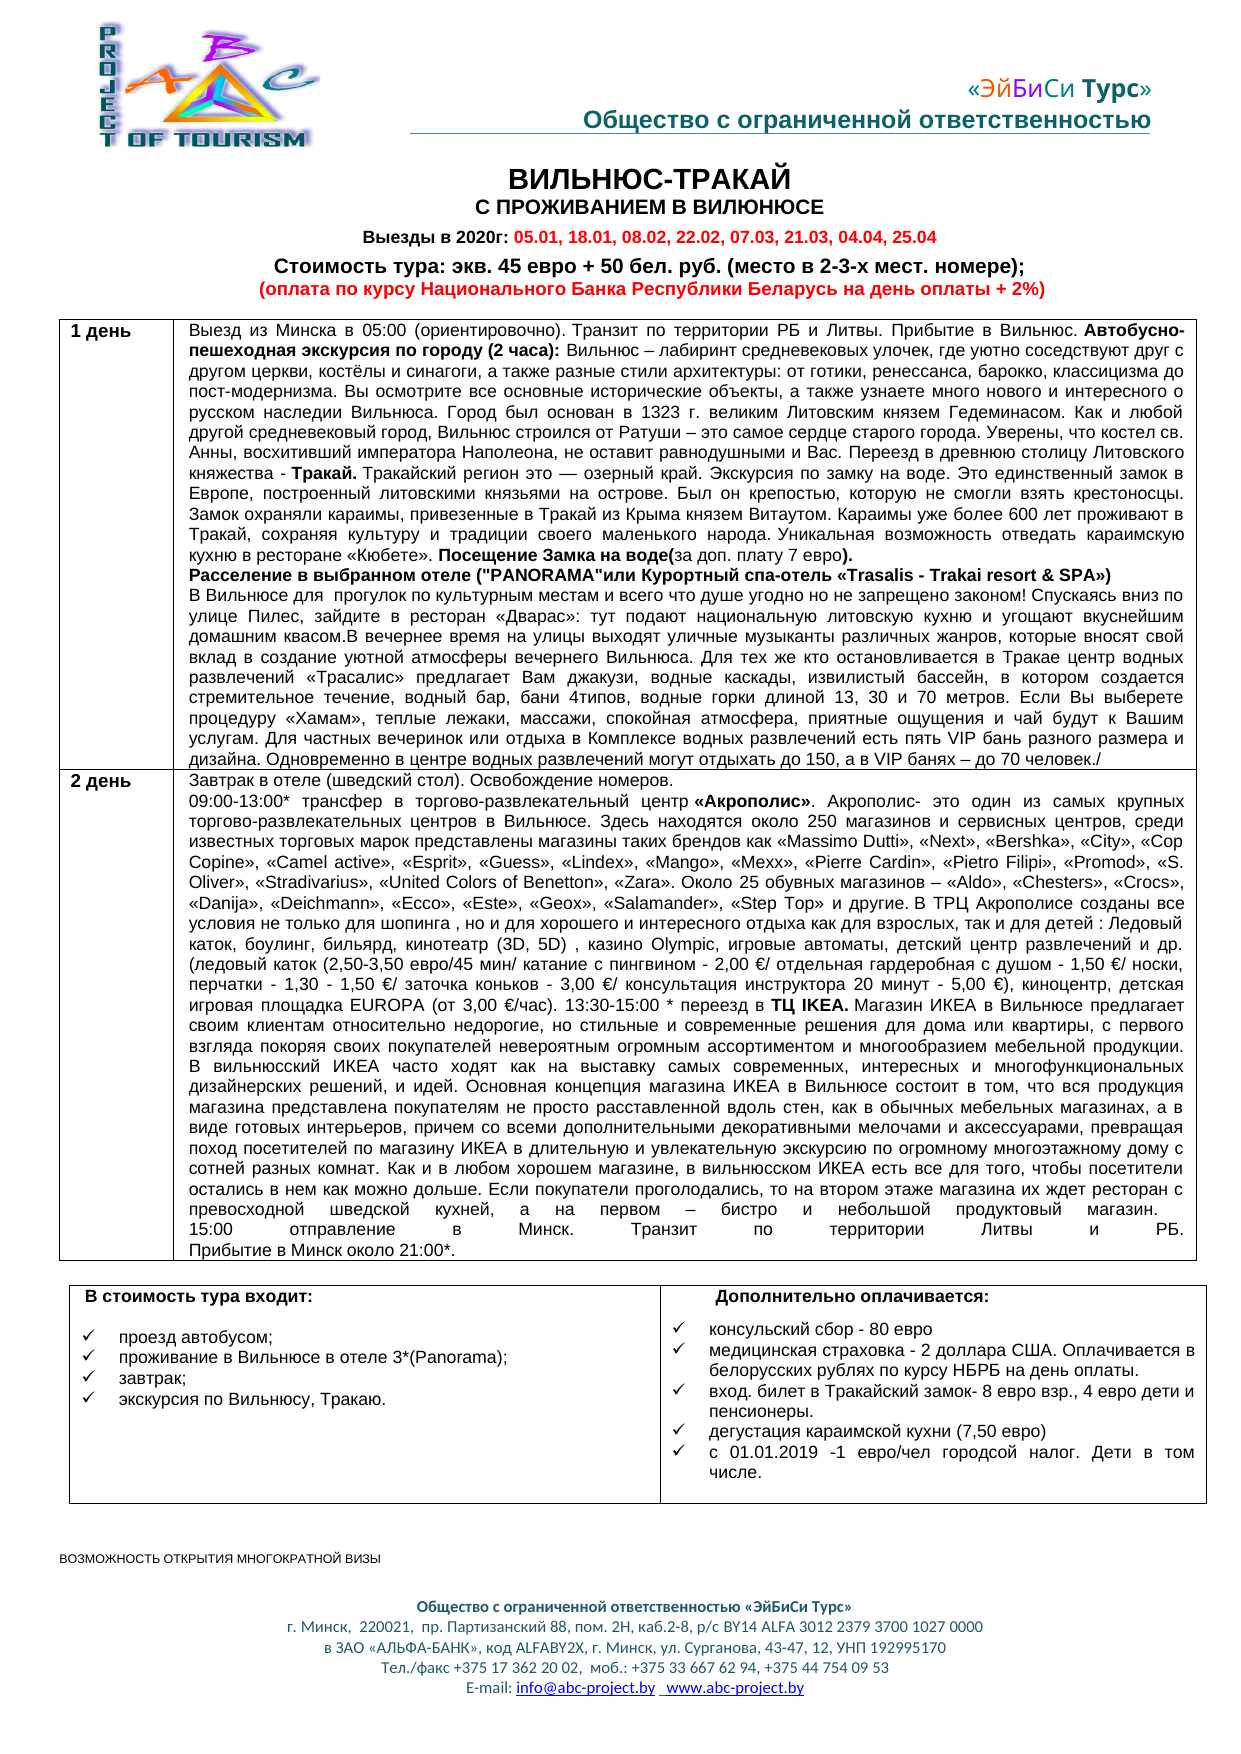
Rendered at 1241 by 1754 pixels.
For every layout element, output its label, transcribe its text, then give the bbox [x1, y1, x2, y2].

text С ПРОЖИВАНИЕМ В ВИЛЮНЮСЕ [148, 195, 1152, 219]
table_header 1 день [60, 320, 173, 769]
table_header Дополнительно оплачивается: консульский сбор - 80 евро медицинская страховка - 2 доллара США. Оплачивается в белорусских рублях по курсу НБРБ на день оплаты. вход. билет в Тракайский замок- 8 евро взр., 4 евро дети и пенсионеры. дегустация караимской кухни (7,50 евро) с 01.01.2019 -1 евро/чел городсой налог. Дети в том числе. [661, 1286, 1206, 1503]
table_cell [188, 1503, 1229, 1528]
table_header Выезд из Минска в 05:00 (ориентировочно). Транзит по территории РБ и Литвы. Прибытие в Вильнюс. Автобусно-пешеходная экскурсия по городу (2 часа): Вильнюс – лабиринт средневековых улочек, где уютно соседствуют друг с другом церкви, костёлы и синагоги, а также разные стили архитектуры: от готики, ренессанса, барокко, классицизма до пост-модернизма. Вы осмотрите все основные исторические объекты, а также узнаете много нового и интересного о русском наследии Вильнюса. Город был основан в 1323 г. великим Литовским князем Гедеминасом. Как и любой другой средневековый город, Вильнюс строился от Ратуши – это самое сердце старого города. Уверены, что костел св. Анны, восхитивший императора Наполеона, не оставит равнодушными и Вас. Переезд в древнюю столицу Литовского княжества - Тракай. Тракайский регион это — озерный край. Экскурсия по замку на воде. Это единственный замок в Европе, построенный литовскими князьями на острове. Был он крепостью, которую не смогли взять крестоносцы. Замок охраняли караимы, привезенные в Тракай из Крыма князем Витаутом. Караимы уже более 600 лет проживают в Тракай, сохраняя культуру и традиции своего маленького народа. Уникальная возможность отведать караимскую кухню в ресторане «Кюбете». Посещение Замка на воде(за доп. плату 7 евро). Расселение в выбранном отеле ("PANORAMA"или Курортный спа-отель «Trasalis - Trakai resort & SPA») В Вильнюсе для прогулок по культурным местам и всего что душе угодно но не запрещено законом! Спускаясь вниз по улице Пилес, зайдите в ресторан «Дварас»: тут подают национальную литовскую кухню и угощают вкуснейшим домашним квасом.В вечернее время на улицы выходят уличные музыканты различных жанров, которые вносят свой вклад в создание уютной атмосферы вечернего Вильнюса. Для тех же кто остановливается в Тракае центр водных развлечений «Трасалис» предлагает Вам джакузи, водные каскады, извилистый бассейн, в котором создается стремительное течение, водный бар, бани 4типов, водные горки длиной 13, 30 и 70 метров. Если Вы выберете процедуру «Хамам», теплые лежаки, массажи, спокойная атмосфера, приятные ощущения и чай будут к Вашим услугам. Для частных вечеринок или отдыха в Комплексе водных развлечений есть пять VIP бань разного размера и дизайна. Одновременно в центре водных развлечений могут отдыхать до 150, а в VIP банях – до 70 человек./ [174, 320, 1196, 769]
picture [92, 21, 321, 150]
text ВОЗМОЖНОСТЬ ОТКРЫТИЯ МНОГОКРАТНОЙ ВИЗЫ [59, 1552, 1196, 1566]
table_cell 2 день [60, 770, 173, 1260]
text Выезды в 2020г: 05.01, 18.01, 08.02, 22.02, 07.03, 21.03, 04.04, 25.04 [44, 226, 1152, 247]
text (оплата по курсу Национального Банка Республики Беларусь на день оплаты + 2%) [44, 278, 1152, 299]
table_cell Завтрак в отеле (шведский стол). Освобождение номеров. 09:00-13:00* трансфер в торгово-развлекательный центр «Акрополис». Акрополис- это один из самых крупных торгово-развлекательных центров в Вильнюсе. Здесь находятся около 250 магазинов и сервисных центров, среди известных торговых марок представлены магазины таких брендов как «Massimo Dutti», «Next», «Bershka», «City», «Cop Copine», «Camel active», «Esprit», «Guess», «Lindex», «Mango», «Mexx», «Pierre Cardin», «Pietro Filipi», «Promod», «S. Oliver», «Stradivarius», «United Colors of Benetton», «Zara». Около 25 обувных магазинов – «Aldo», «Chesters», «Crocs», «Danija», «Deichmann», «Ecco», «Este», «Geox», «Salamander», «Step Top» и другие. В ТРЦ Акрополисе созданы все условия не только для шопинга , но и для хорошего и интересного отдыха как для взрослых, так и для детей : Ледовый каток, боулинг, бильярд, кинотеатр (3D, 5D) , казино Olympic, игровые автоматы, детский центр развлечений и др. (ледовый каток (2,50-3,50 евро/45 мин/ катание с пингвином - 2,00 €/ отдельная гардеробная с душом - 1,50 €/ носки, перчатки - 1,30 - 1,50 €/ заточка коньков - 3,00 €/ консультация инструктора 20 минут - 5,00 €), киноцентр, детская игровая площадка EUROPA (от 3,00 €/час). 13:30-15:00 * переезд в ТЦ IKEA. Магазин ИКЕА в Вильнюсе предлагает своим клиентам относительно недорогие, но стильные и современные решения для дома или квартиры, с первого взгляда покоряя своих покупателей невероятным огромным ассортиментом и многообразием мебельной продукции. В вильнюсский ИКЕА часто ходят как на выставку самых современных, интересных и многофункциональных дизайнерских решений, и идей. Основная концепция магазина ИКЕА в Вильнюсе состоит в том, что вся продукция магазина представлена покупателям не просто расставленной вдоль стен, как в обычных мебельных магазинах, а в виде готовых интерьеров, причем со всеми дополнительными декоративными мелочами и аксессуарами, превращая поход посетителей по магазину ИКЕА в длительную и увлекательную экскурсию по огромному многоэтажному дому с сотней разных комнат. Как и в любом хорошем магазине, в вильнюсском ИКЕА есть все для того, чтобы посетители остались в нем как можно дольше. Если покупатели проголодались, то на втором этаже магазина их ждет ресторан с превосходной шведской кухней, а на первом – бистро и небольшой продуктовый магазин. 15:00 отправление в Минск. Транзит по территории Литвы и РБ. Прибытие в Минск около 21:00*. [174, 770, 1196, 1260]
text Стоимость тура: экв. 45 евро + 50 бел. руб. (место в 2-3-х мест. номере); [44, 254, 1152, 278]
table_header В стоимость тура входит: проезд автобусом; проживание в Вильнюсе в отеле 3*(Panorama); завтрак; экскурсия по Вильнюсу, Тракаю. [70, 1286, 660, 1503]
text ВИЛЬНЮС-ТРАКАЙ [148, 162, 1152, 195]
